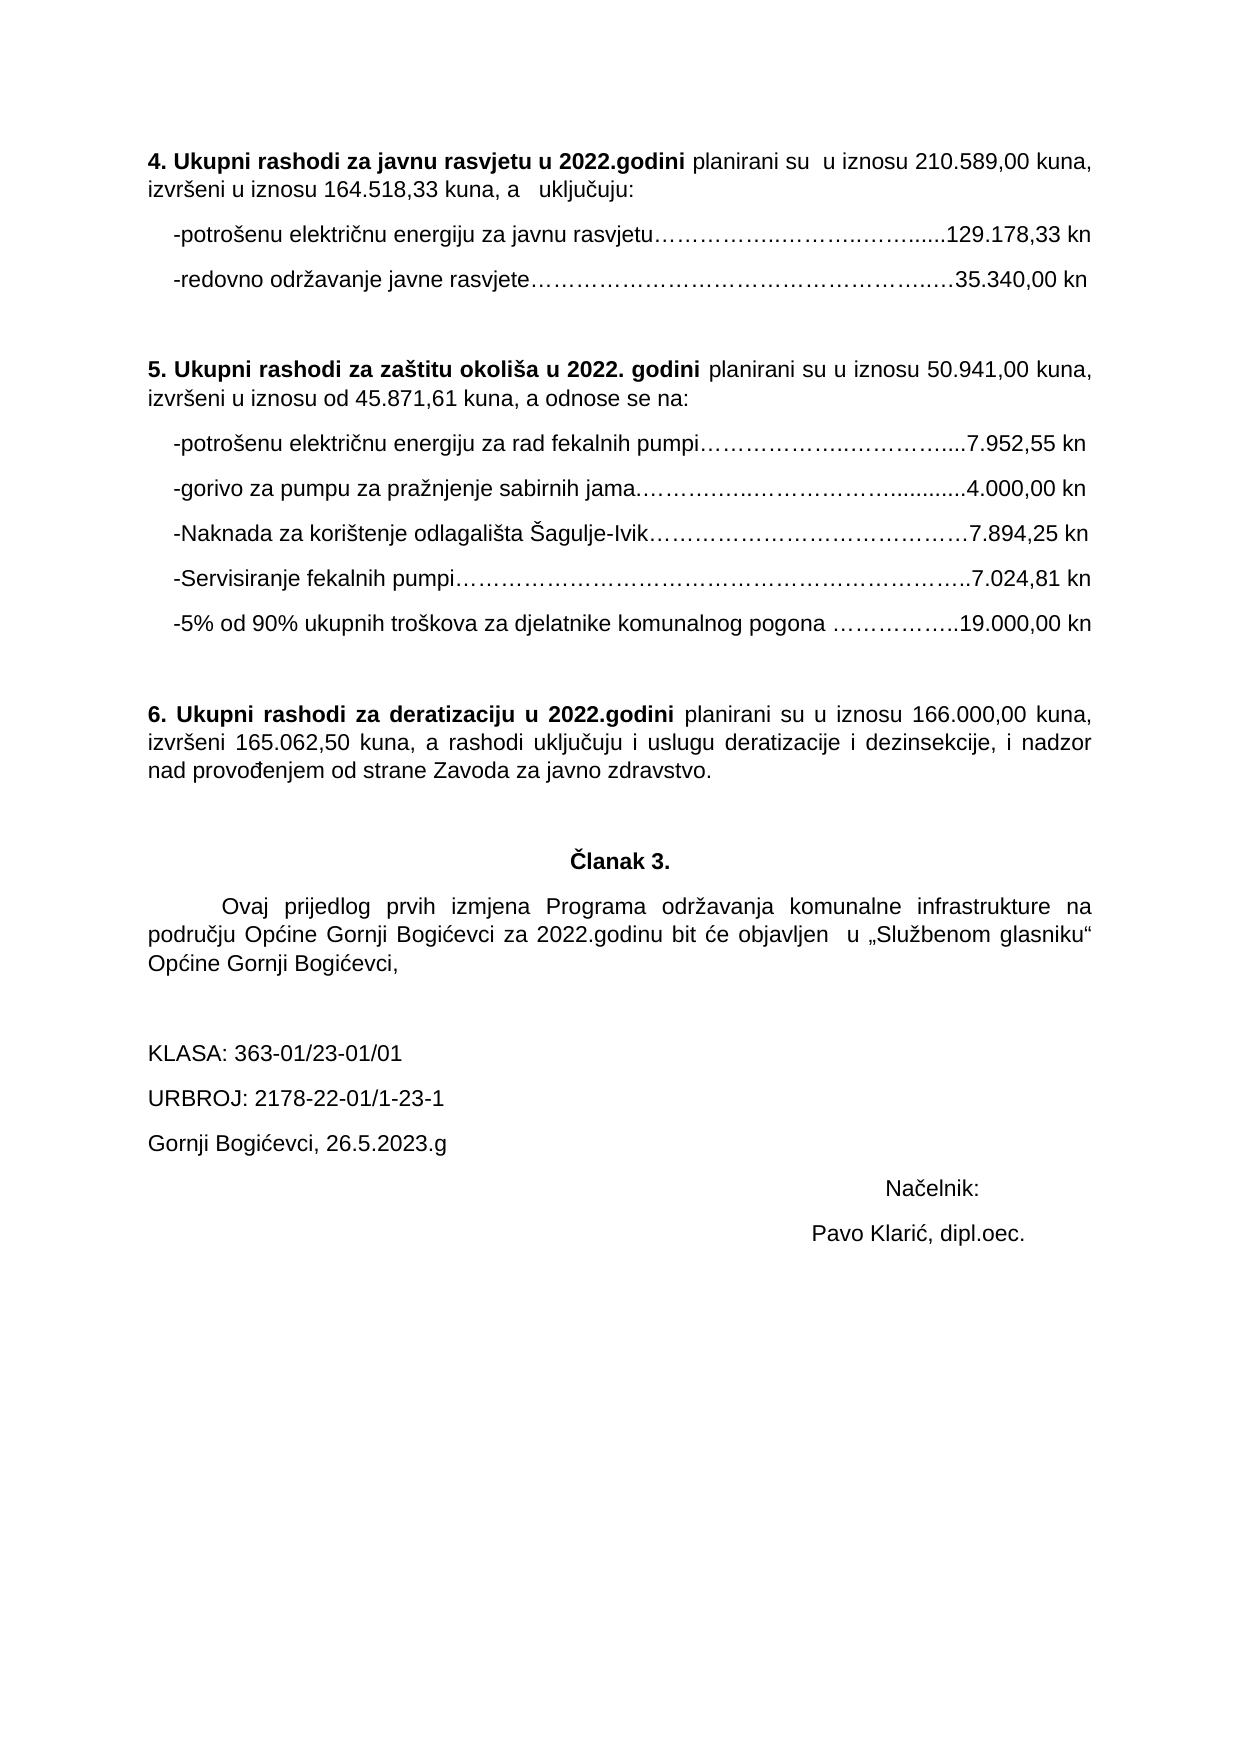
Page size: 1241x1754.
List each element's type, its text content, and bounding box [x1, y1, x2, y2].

text Gornji Bogićevci, 26.5.2023.g [148, 1130, 1093, 1156]
text 6. Ukupni rashodi za deratizaciju u 2022.godini planirani su u iznosu 166.000,00 kuna, izvršeni 165.062,50 kuna, a rashodi uključuju i uslugu deratizacije i dezinsekcije, i nadzor nad provođenjem od strane Zavoda za javno zdravstvo. [148, 701, 1093, 784]
text 4. Ukupni rashodi za javnu rasvjetu u 2022.godini planirani su u iznosu 210.589,00 kuna, izvršeni u iznosu 164.518,33 kuna, a uključuju: [148, 148, 1093, 202]
text -potrošenu električnu energiju za rad fekalnih pumpi………………..…………....7.952,55 kn [148, 430, 1093, 456]
text -gorivo za pumpu za pražnjenje sabirnih jama.……….…..………………............4.000,00 kn [148, 475, 1093, 501]
text Pavo Klarić, dipl.oec. [148, 1220, 1093, 1247]
text -potrošenu električnu energiju za javnu rasvjetu……………..………..……......129.178,33 kn [148, 221, 1093, 247]
text 5. Ukupni rashodi za zaštitu okoliša u 2022. godini planirani su u iznosu 50.941,00 kuna, izvršeni u iznosu od 45.871,61 kuna, a odnose se na: [148, 356, 1093, 411]
text -5% od 90% ukupnih troškova za djelatnike komunalnog pogona ……………..19.000,00 kn [148, 610, 1093, 637]
text URBROJ: 2178-22-01/1-23-1 [148, 1085, 1093, 1111]
text Načelnik: [148, 1175, 1093, 1202]
text Članak 3. [148, 848, 1093, 874]
text -Servisiranje fekalnih pumpi…………………………………………………………..7.024,81 kn [148, 565, 1093, 592]
text KLASA: 363-01/23-01/01 [148, 1040, 1093, 1066]
text -Naknada za korištenje odlagališta Šagulje-Ivik……………………………………7.894,25 kn [148, 520, 1093, 547]
text -redovno održavanje javne rasvjete……………………………………………..…35.340,00 kn [148, 266, 1093, 293]
text Ovaj prijedlog prvih izmjena Programa održavanja komunalne infrastrukture na području Općine Gornji Bogićevci za 2022.godinu bit će objavljen u „Službenom glasniku“ Općine Gornji Bogićevci, [148, 893, 1093, 976]
